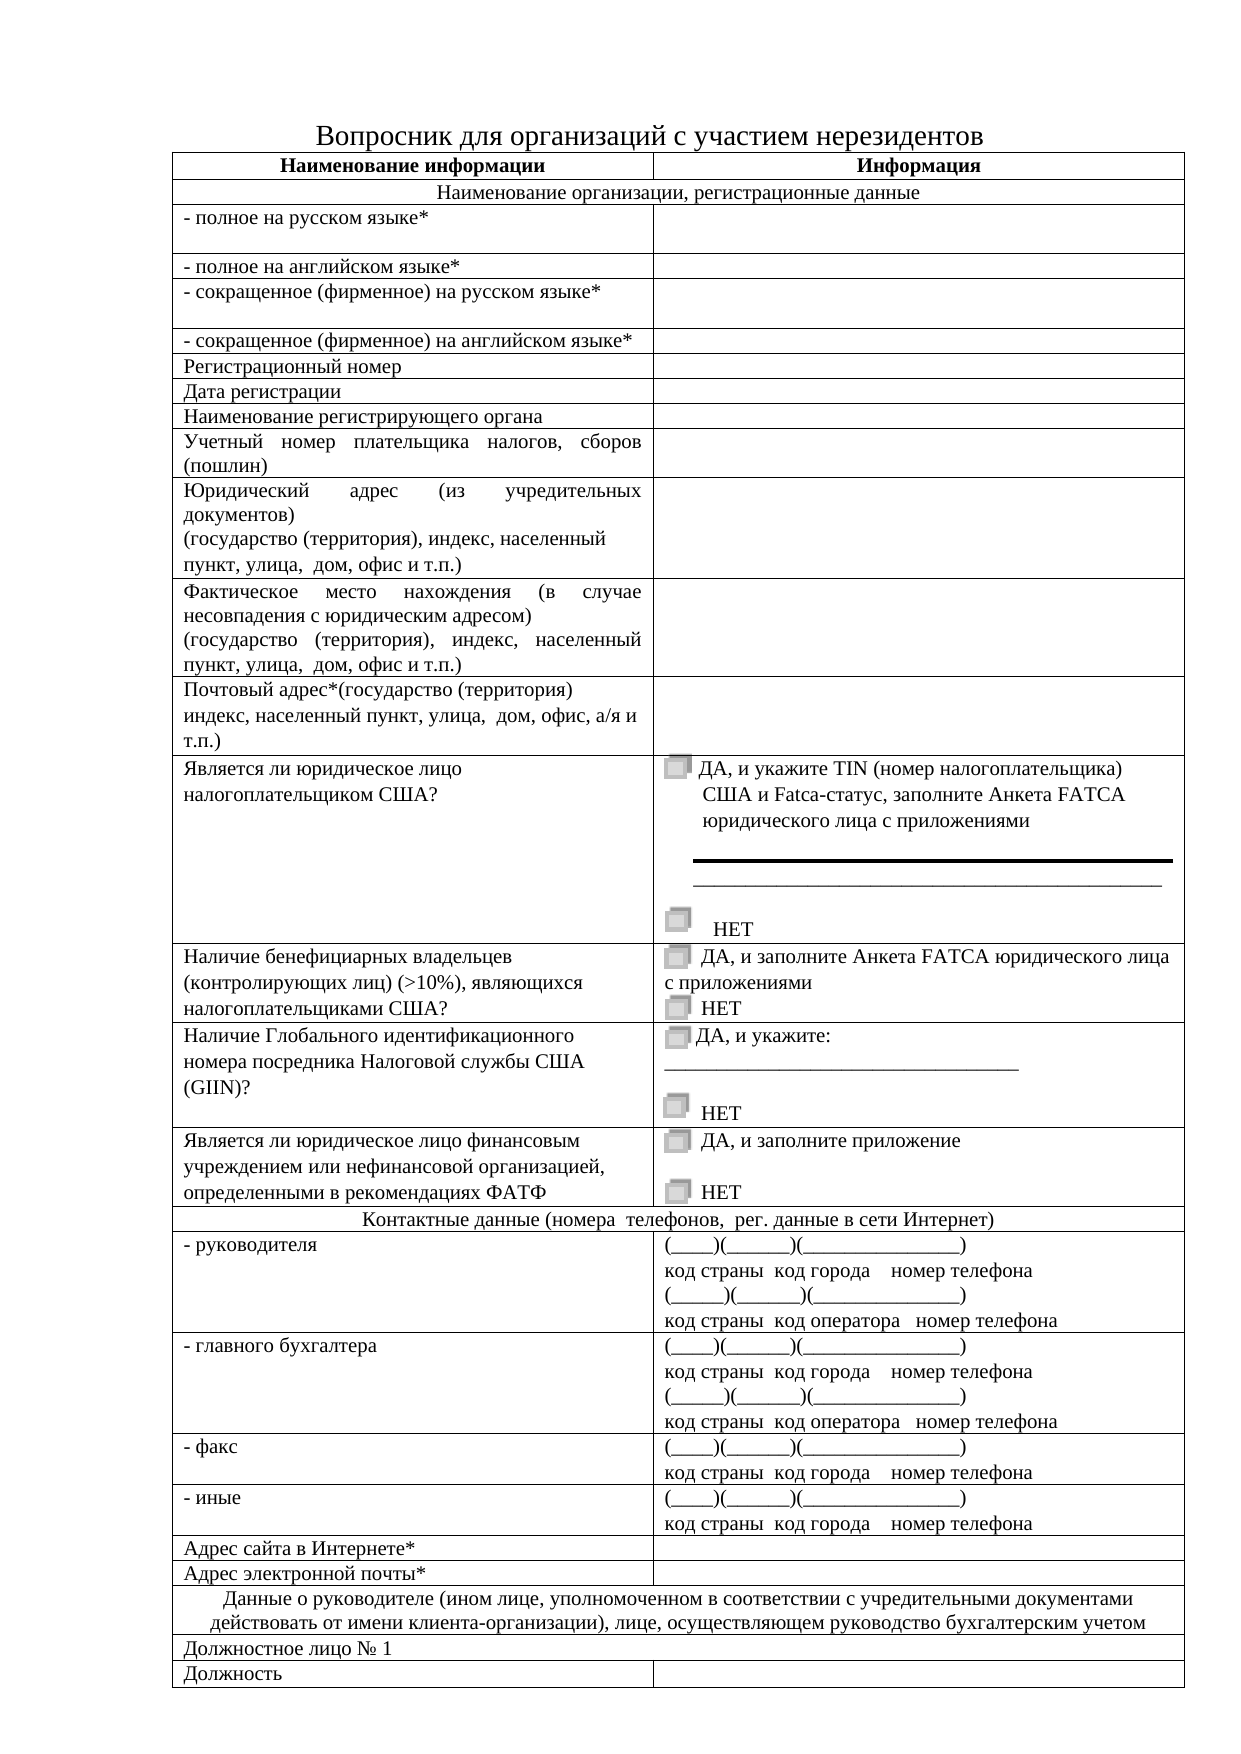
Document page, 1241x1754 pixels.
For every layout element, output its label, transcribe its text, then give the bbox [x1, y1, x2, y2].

table_cell [654, 329, 1184, 352]
table_cell [654, 354, 1184, 378]
table_cell ДА, и укажите TIN (номер налогоплательщика) США и Fatca-статус, заполните Анкета FATCA юридического лица с приложениями _____________________________________________ НЕТ [654, 756, 1184, 943]
table_cell Учетный номер плательщика налогов, сборов (пошлин) [173, 429, 653, 477]
table_cell [654, 279, 1184, 327]
table_cell ДА, и заполните приложение НЕТ [654, 1128, 1184, 1206]
table_cell Наименование организации, регистрационные данные [173, 180, 1184, 204]
table_cell ДА, и укажите: __________________________________ НЕТ [654, 1023, 1184, 1127]
table_header Наименование информации [173, 153, 653, 179]
table_cell (____)(______)(_______________) код страны код города номер телефона (_____)(______)(______________) код страны код оператора номер телефона [654, 1333, 1184, 1433]
table_cell [654, 429, 1184, 477]
table_cell Адрес сайта в Интернете* [173, 1536, 653, 1560]
table_cell [654, 1561, 1184, 1585]
table_cell Наличие бенефициарных владельцев (контролирующих лиц) (>10%), являющихся налогоплательщиками США? [173, 944, 653, 1022]
table_cell [654, 579, 1184, 676]
table_cell Является ли юридическое лицо финансовым учреждением или нефинансовой организацией, определенными в рекомендациях ФАТФ [173, 1128, 653, 1206]
table_cell [654, 1536, 1184, 1560]
table_cell Наличие Глобального идентификационного номера посредника Налоговой службы США (GIIN)? [173, 1023, 653, 1127]
table_cell Дата регистрации [173, 379, 653, 403]
table_cell [654, 254, 1184, 278]
table_cell - сокращенное (фирменное) на русском языке* [173, 279, 653, 327]
table_cell Должностное лицо № 1 [173, 1635, 1184, 1659]
table_cell [654, 478, 1184, 578]
table_cell (____)(______)(_______________) код страны код города номер телефона (_____)(______)(______________) код страны код оператора номер телефона [654, 1232, 1184, 1332]
table_cell - факс [173, 1434, 653, 1484]
table_cell ДА, и заполните Анкета FATCA юридического лица с приложениями НЕТ [654, 944, 1184, 1022]
table_cell [654, 677, 1184, 754]
table_cell Адрес электронной почты* [173, 1561, 653, 1585]
table_cell (____)(______)(_______________) код страны код города номер телефона [654, 1485, 1184, 1535]
table_cell Является ли юридическое лицо налогоплательщиком США? [173, 756, 653, 943]
table_cell [654, 1661, 1184, 1687]
table_cell - полное на английском языке* [173, 254, 653, 278]
table_cell - полное на русском языке* [173, 205, 653, 253]
table_cell Регистрационный номер [173, 354, 653, 378]
text Вопросник для организаций с участием нерезидентов [118, 118, 1181, 152]
table_cell Фактическое место нахождения (в случае несовпадения с юридическим адресом) (государство (территория), индекс, населенный пункт, улица, дом, офис и т.п.) [173, 579, 653, 676]
table_cell Наименование регистрирующего органа [173, 404, 653, 428]
table_cell - главного бухгалтера [173, 1333, 653, 1433]
table_cell Должность [173, 1661, 653, 1687]
table_cell Контактные данные (номера телефонов, рег. данные в сети Интернет) [173, 1207, 1184, 1231]
table_cell - сокращенное (фирменное) на английском языке* [173, 329, 653, 352]
table_header Информация [654, 153, 1184, 179]
table_cell [654, 404, 1184, 428]
table_cell - руководителя [173, 1232, 653, 1332]
table_cell Юридический адрес (из учредительных документов) (государство (территория), индекс, населенный пункт, улица, дом, офис и т.п.) [173, 478, 653, 578]
table_cell Данные о руководителе (ином лице, уполномоченном в соответствии с учредительными документами действовать от имени клиента-организации), лице, осуществляющем руководство бухгалтерским учетом [173, 1586, 1184, 1634]
table_cell - иные [173, 1485, 653, 1535]
table_cell (____)(______)(_______________) код страны код города номер телефона [654, 1434, 1184, 1484]
table_cell [654, 205, 1184, 253]
table_cell Почтовый адрес*(государство (территория) индекс, населенный пункт, улица, дом, офис, а/я и т.п.) [173, 677, 653, 754]
table_cell [654, 379, 1184, 403]
